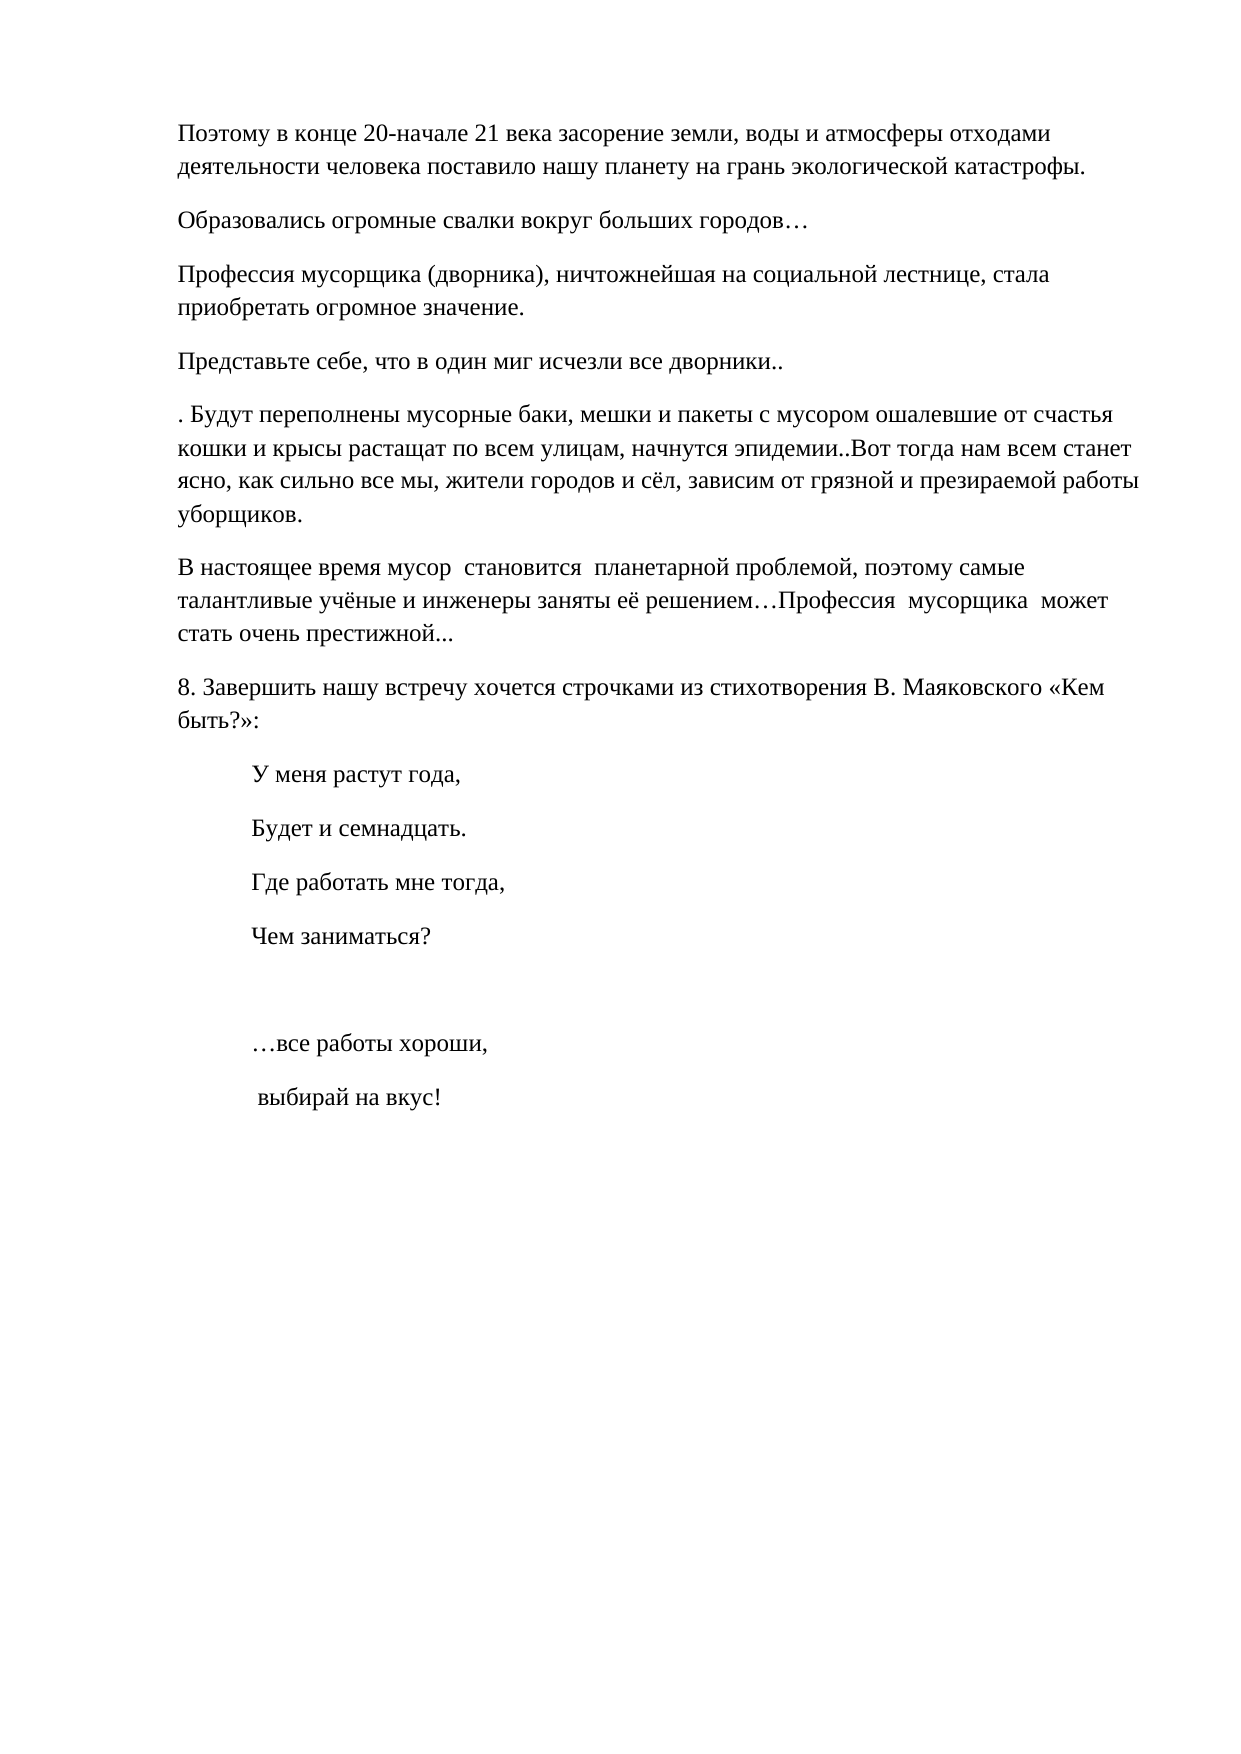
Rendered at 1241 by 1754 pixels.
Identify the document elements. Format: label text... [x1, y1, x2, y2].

text Профессия мусорщика (дворника), ничтожнейшая на социальной лестнице, стала приобретать огромное значение. [177, 259, 1152, 321]
text выбирай на вкус! [177, 1082, 1152, 1110]
text Образовались огромные свалки вокруг больших городов… [177, 205, 1152, 234]
text . Будут переполнены мусорные баки, мешки и пакеты с мусором ошалевшие от счастья кошки и крысы растащат по всем улицам, начнутся эпидемии..Вот тогда нам всем станет ясно, как сильно все мы, жители городов и сёл, зависим от грязной и презираемой работы уборщиков. [177, 399, 1152, 527]
text Где работать мне тогда, [177, 867, 1152, 896]
text Представьте себе, что в один миг исчезли все дворники.. [177, 346, 1152, 374]
text В настоящее время мусор становится планетарной проблемой, поэтому самые талантливые учёные и инженеры заняты её решением…Профессия мусорщика может стать очень престижной... [177, 552, 1152, 647]
text Поэтому в конце 20-начале 21 века засорение земли, воды и атмосферы отходами деятельности человека поставило нашу планету на грань экологической катастрофы. [177, 118, 1152, 180]
text Чем заниматься? [177, 921, 1152, 949]
text У меня растут года, [177, 759, 1152, 788]
text …все работы хороши, [177, 1028, 1152, 1057]
text 8. Завершить нашу встречу хочется строчками из стихотворения В. Маяковского «Кем быть?»: [177, 672, 1152, 734]
text Будет и семнадцать. [177, 813, 1152, 842]
